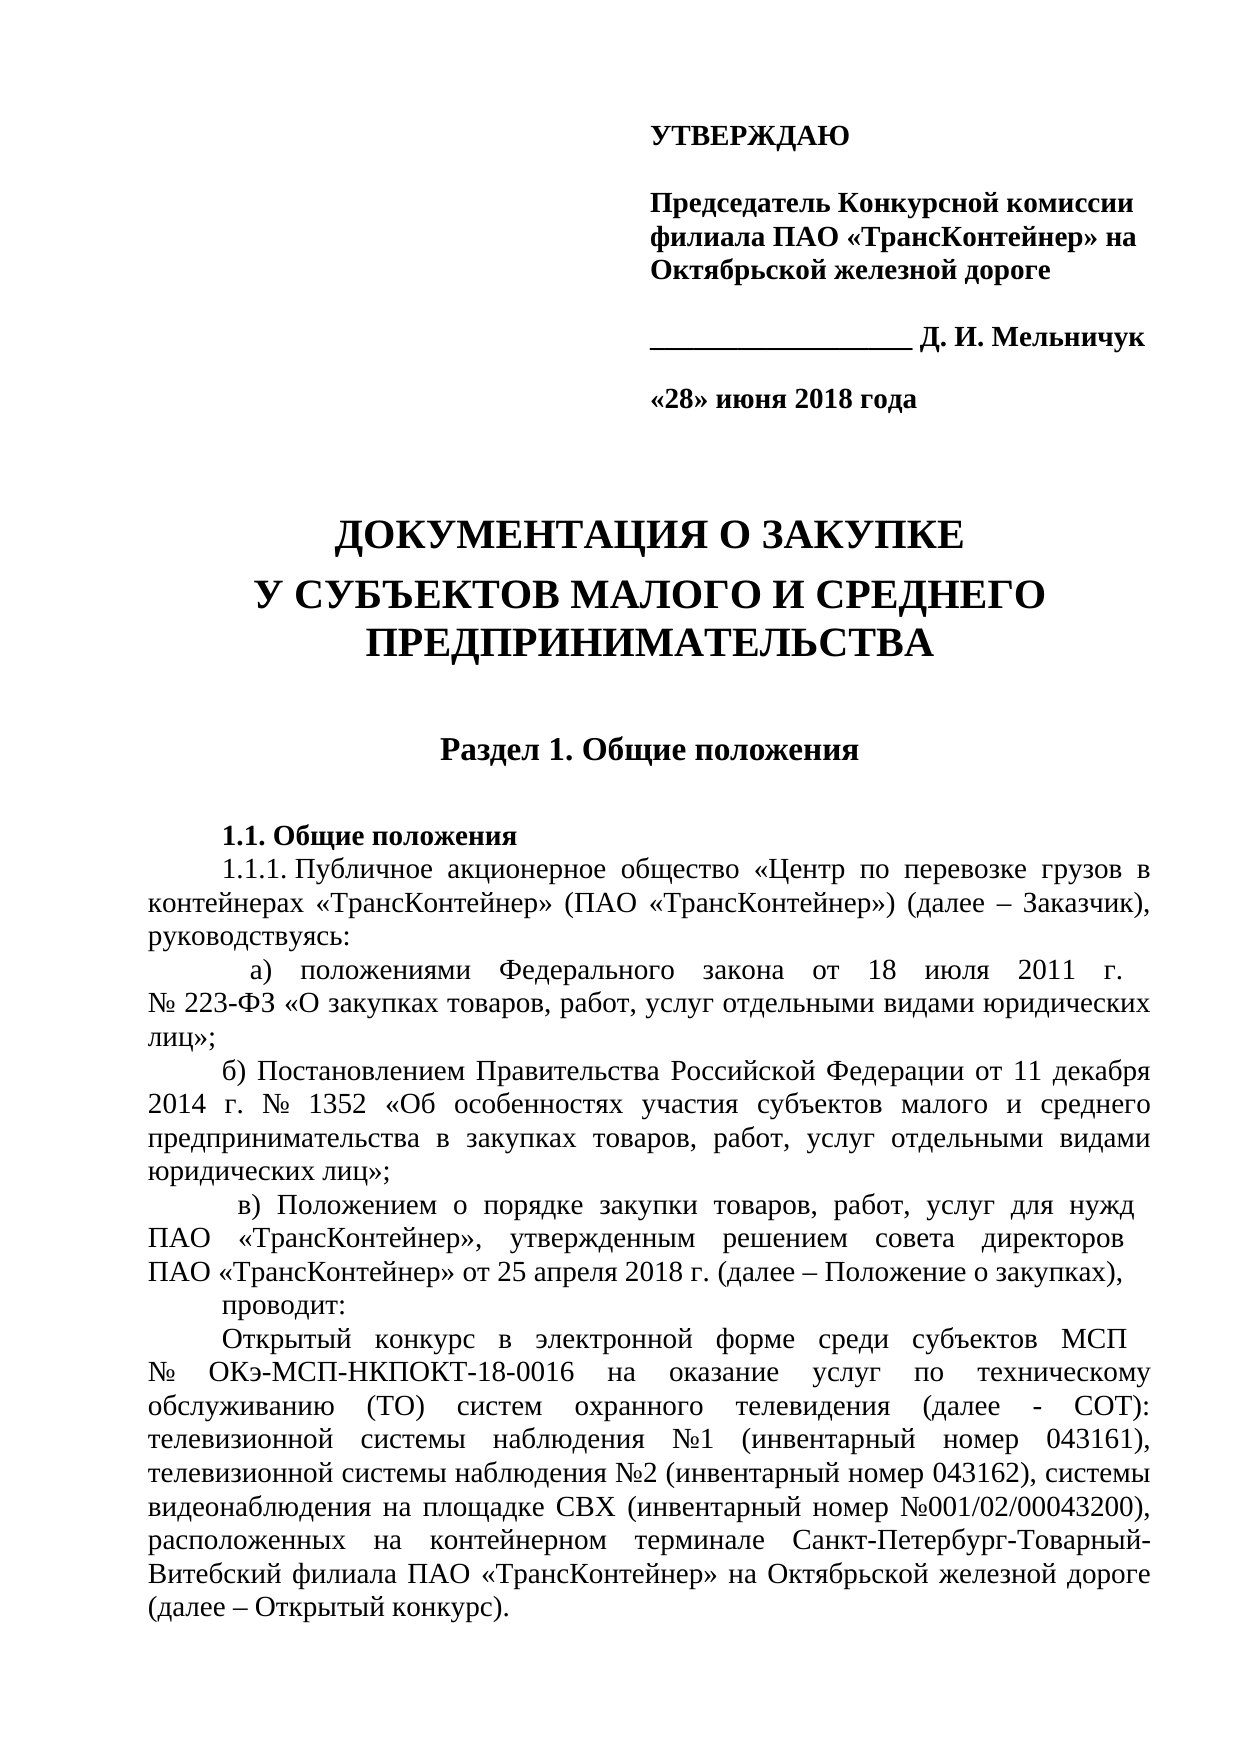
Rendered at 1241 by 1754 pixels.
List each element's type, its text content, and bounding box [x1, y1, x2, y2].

list Публичное акционерное общество «Центр по перевозке грузов в контейнерах «ТрансКонтейнер» (ПАО «ТрансКонтейнер») (далее – Заказчик), руководствуясь: [148, 851, 1152, 952]
text Открытый конкурс в электронной форме среди субъектов МСП № ОКэ-МСП-НКПОКТ-18-0016 на оказание услуг по техническому обслуживанию (ТО) систем охранного телевидения (далее - СОТ): телевизионной системы наблюдения №1 (инвентарный номер 043161), телевизионной системы наблюдения №2 (инвентарный номер 043162), системы видеонаблюдения на площадке СВХ (инвентарный номер №001/02/00043200), расположенных на контейнерном терминале Санкт-Петербург-Товарный-Витебский филиала ПАО «ТрансКонтейнер» на Октябрьской железной дороге (далее – Открытый конкурс). [148, 1321, 1152, 1623]
text Председатель Конкурсной комиссии филиала ПАО «ТрансКонтейнер» на Октябрьской железной дороге [650, 185, 1152, 286]
text ДОКУМЕНТАЦИЯ О ЗАКУПКЕ [148, 509, 1152, 557]
text в) Положением о порядке закупки товаров, работ, услуг для нужд ПАО «ТрансКонтейнер», утвержденным решением совета директоров ПАО «ТрансКонтейнер» от 25 апреля 2018 г. (далее – Положение о закупках), [148, 1187, 1152, 1287]
text а) положениями Федерального закона от 18 июля 2011 г. № 223-ФЗ «О закупках товаров, работ, услуг отдельными видами юридических лиц»; [148, 952, 1152, 1053]
subtitle 1.1. Общие положения [148, 818, 1152, 851]
text «28» июня 2018 года [650, 382, 1152, 415]
text б) Постановлением Правительства Российской Федерации от 11 декабря 2014 г. № 1352 «Об особенностях участия субъектов малого и среднего предпринимательства в закупках товаров, работ, услуг отдельными видами юридических лиц»; [148, 1053, 1152, 1187]
subtitle Раздел 1. Общие положения [148, 729, 1152, 767]
text __________________ Д. И. Мельничук [650, 319, 1152, 353]
text У СУБЪЕКТОВ МАЛОГО И СРЕДНЕГО ПРЕДПРИНИМАТЕЛЬСТВА [148, 569, 1152, 665]
text проводит: [148, 1287, 1152, 1321]
text УТВЕРЖДАЮ [650, 118, 1152, 152]
